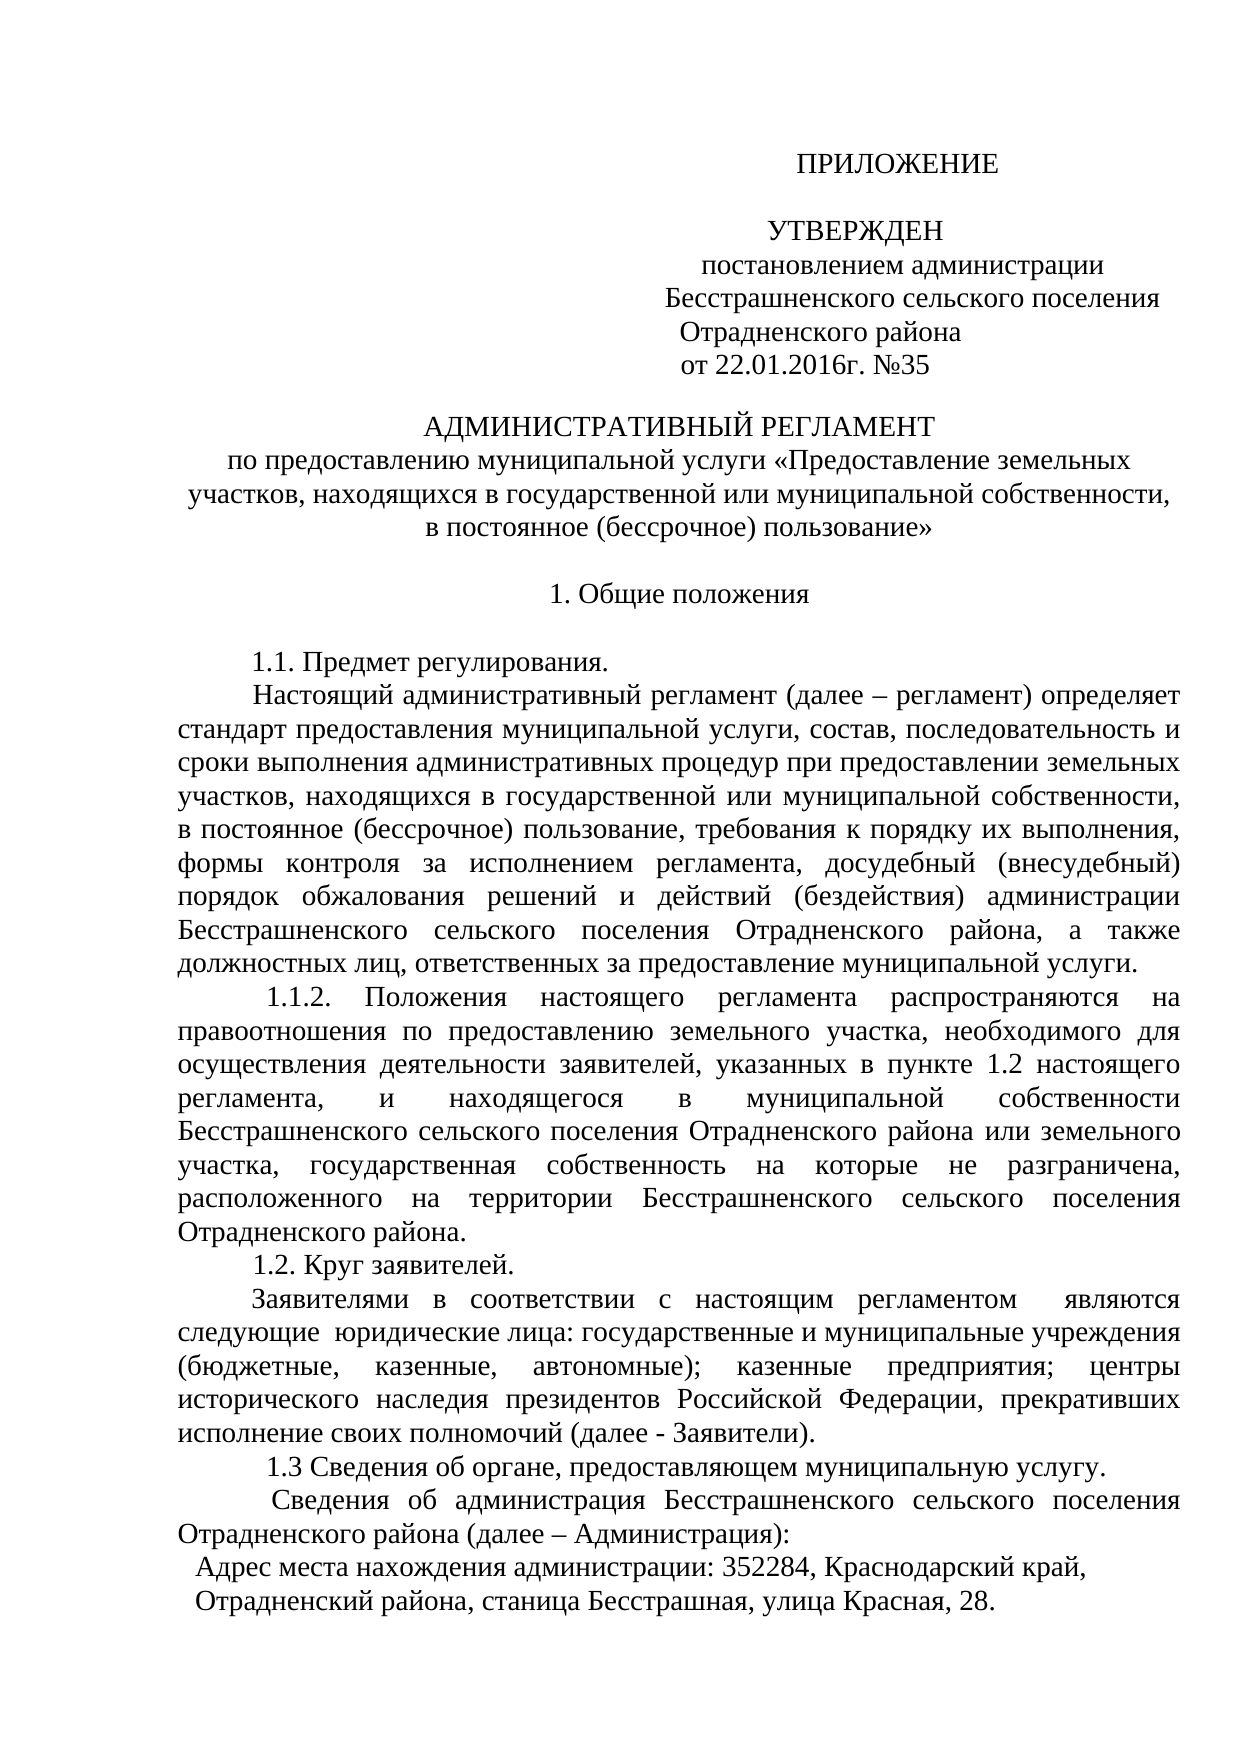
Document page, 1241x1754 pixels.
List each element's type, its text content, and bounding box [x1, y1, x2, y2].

text по предоставлению муниципальной услуги «Предоставление земельных участков, находящихся в государственной или муниципальной собственности, в постоянное (бессрочное) пользование» [177, 442, 1181, 543]
text АДМИНИСТРАТИВНЫЙ РЕГЛАМЕНТ [177, 409, 1181, 442]
text Отрадненского района [679, 314, 1181, 347]
text 1.3 Сведения об органе, предоставляющем муниципальную услугу. [177, 1449, 1181, 1482]
text 1.1. Предмет регулирования. [177, 644, 1181, 677]
text 1. Общие положения [177, 577, 1181, 610]
text 1.2. Круг заявителей. [177, 1247, 1181, 1281]
text 1.1.2. Положения настоящего регламента распространяются на правоотношения по предоставлению земельного участка, необходимого для осуществления деятельности заявителей, указанных в пункте 1.2 настоящего регламента, и находящегося в муниципальной собственности Бесстрашненского сельского поселения Отрадненского района или земельного участка, государственная собственность на которые не разграничена, расположенного на территории Бесстрашненского сельского поселения Отрадненского района. [177, 979, 1181, 1247]
text от 22.01.2016г. №35 [177, 347, 1181, 409]
text Заявителями в соответствии с настоящим регламентом являются следующие юридические лица: государственные и муниципальные учреждения (бюджетные, казенные, автономные); казенные предприятия; центры исторического наследия президентов Российской Федерации, прекративших исполнение своих полномочий (далее - Заявители). [177, 1281, 1181, 1449]
text ПРИЛОЖЕНИЕ УТВЕРЖДЕН постановлением администрации Бесстрашненского сельского поселения [664, 146, 1181, 314]
text Адрес места нахождения администрации: 352284, Краснодарский край, Отрадненский района, станица Бесстрашная, улица Красная, 28. [195, 1549, 1181, 1616]
text Настоящий административный регламент (далее – регламент) определяет стандарт предоставления муниципальной услуги, состав, последовательность и сроки выполнения административных процедур при предоставлении земельных участков, находящихся в государственной или муниципальной собственности, в постоянное (бессрочное) пользование, требования к порядку их выполнения, формы контроля за исполнением регламента, досудебный (внесудебный) порядок обжалования решений и действий (бездействия) администрации Бесстрашненского сельского поселения Отрадненского района, а также должностных лиц, ответственных за предоставление муниципальной услуги. [177, 677, 1181, 979]
text Сведения об администрация Бесстрашненского сельского поселения Отрадненского района (далее – Администрация): [177, 1482, 1181, 1549]
